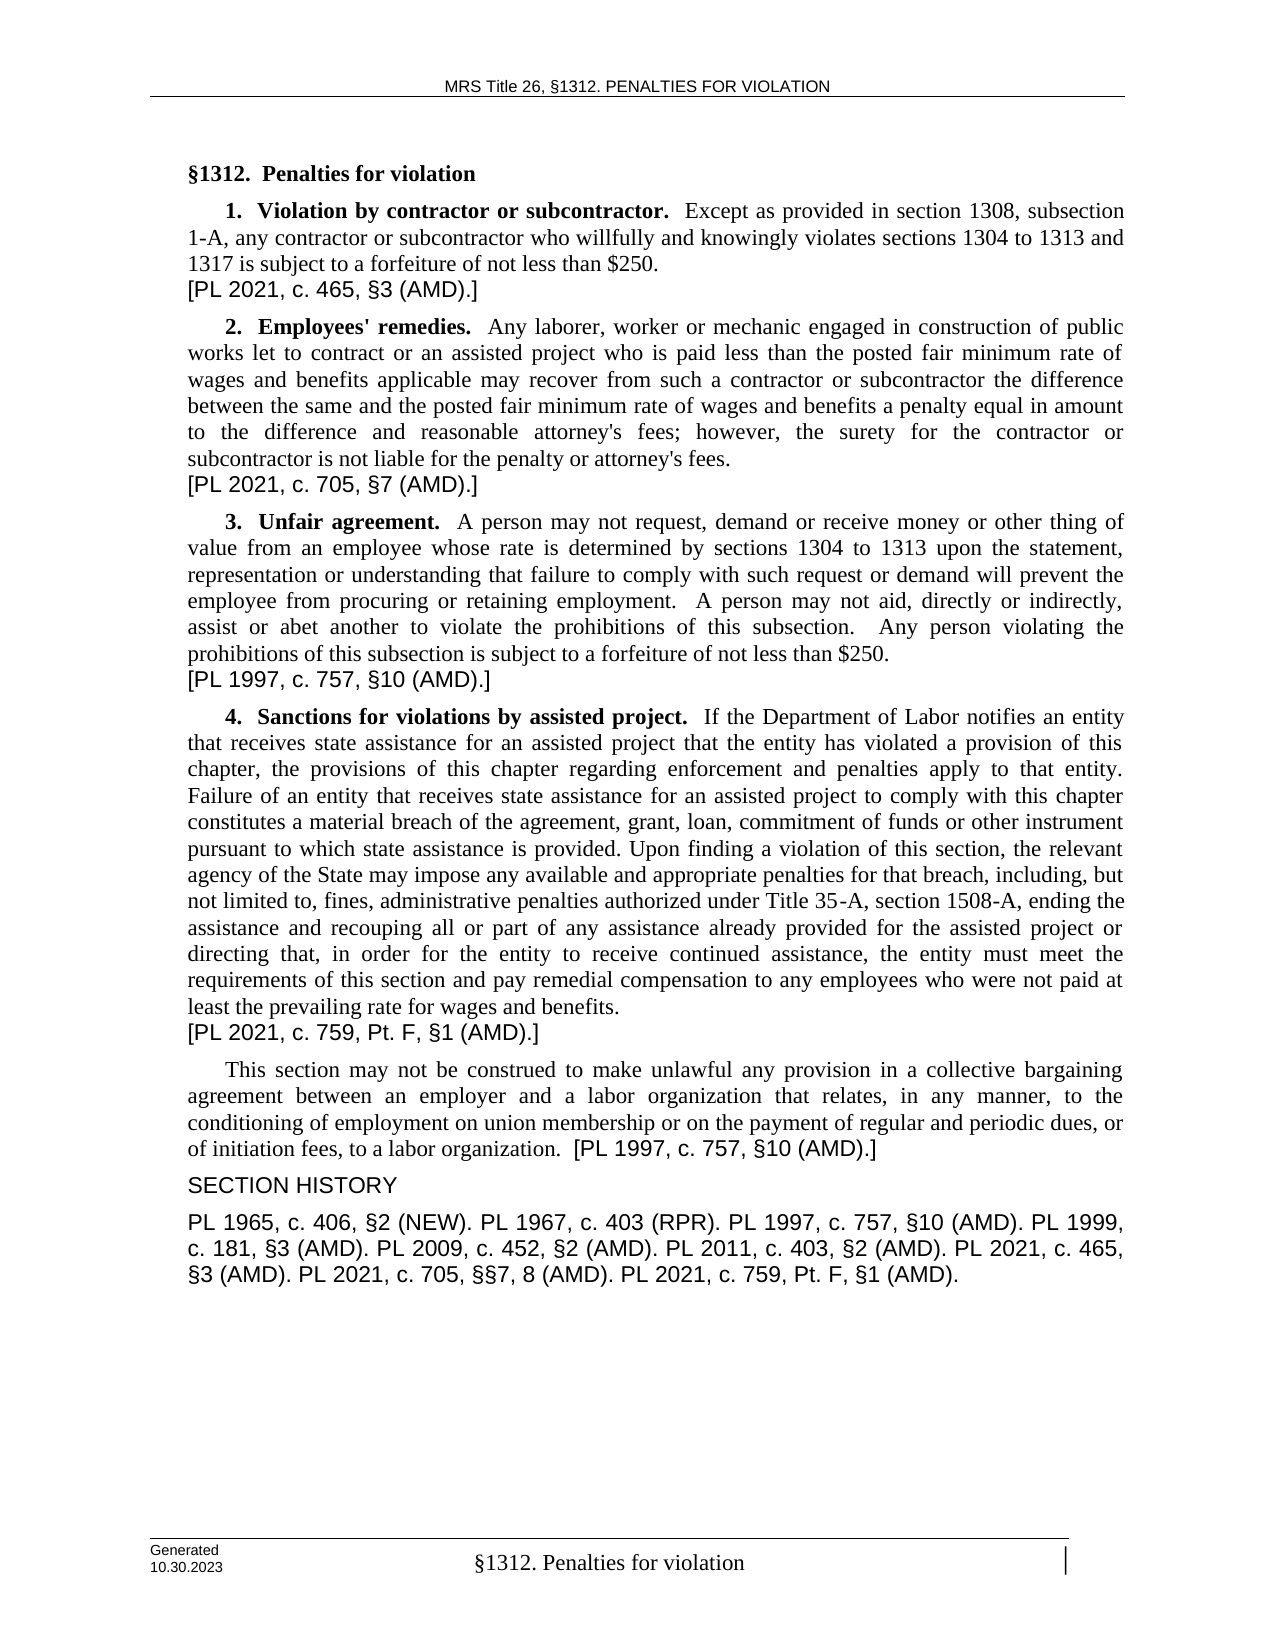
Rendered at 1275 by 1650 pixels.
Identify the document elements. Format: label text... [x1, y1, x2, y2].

text §1312. Penalties for violation [187, 160, 1125, 187]
text 2. Employees' remedies. Any laborer, worker or mechanic engaged in construction of public works let to contract or an assisted project who is paid less than the posted fair minimum rate of wages and benefits applicable may recover from such a contractor or subcontractor the difference between the same and the posted fair minimum rate of wages and benefits a penalty equal in amount to the difference and reasonable attorney's fees; however, the surety for the contractor or subcontractor is not liable for the penalty or attorney's fees. [187, 313, 1125, 471]
text [PL 2021, c. 759, Pt. F, §1 (AMD).] [187, 1019, 1125, 1045]
text SECTION HISTORY [187, 1172, 1125, 1198]
text 4. Sanctions for violations by assisted project. If the Department of Labor notifies an entity that receives state assistance for an assisted project that the entity has violated a provision of this chapter, the provisions of this chapter regarding enforcement and penalties apply to that entity. Failure of an entity that receives state assistance for an assisted project to comply with this chapter constitutes a material breach of the agreement, grant, loan, commitment of funds or other instrument pursuant to which state assistance is provided. Upon finding a violation of this section, the relevant agency of the State may impose any available and appropriate penalties for that breach, including, but not limited to, fines, administrative penalties authorized under Title 35‑A, section 1508‑A, ending the assistance and recouping all or part of any assistance already provided for the assisted project or directing that, in order for the entity to receive continued assistance, the entity must meet the requirements of this section and pay remedial compensation to any employees who were not paid at least the prevailing rate for wages and benefits. [187, 703, 1125, 1019]
text [PL 1997, c. 757, §10 (AMD).] [187, 666, 1125, 692]
text [PL 2021, c. 465, §3 (AMD).] [187, 276, 1125, 303]
text [PL 2021, c. 705, §7 (AMD).] [187, 471, 1125, 497]
text This section may not be construed to make unlawful any provision in a collective bargaining agreement between an employer and a labor organization that relates, in any manner, to the conditioning of employment on union membership or on the payment of regular and periodic dues, or of initiation fees, to a labor organization. [PL 1997, c. 757, §10 (AMD).] [187, 1056, 1125, 1161]
text 3. Unfair agreement. A person may not request, demand or receive money or other thing of value from an employee whose rate is determined by sections 1304 to 1313 upon the statement, representation or understanding that failure to comply with such request or demand will prevent the employee from procuring or retaining employment. A person may not aid, directly or indirectly, assist or abet another to violate the prohibitions of this subsection. Any person violating the prohibitions of this subsection is subject to a forfeiture of not less than $250. [187, 508, 1125, 666]
text 1. Violation by contractor or subcontractor. Except as provided in section 1308, subsection 1‑A, any contractor or subcontractor who willfully and knowingly violates sections 1304 to 1313 and 1317 is subject to a forfeiture of not less than $250. [187, 197, 1125, 276]
text PL 1965, c. 406, §2 (NEW). PL 1967, c. 403 (RPR). PL 1997, c. 757, §10 (AMD). PL 1999, c. 181, §3 (AMD). PL 2009, c. 452, §2 (AMD). PL 2011, c. 403, §2 (AMD). PL 2021, c. 465, §3 (AMD). PL 2021, c. 705, §§7, 8 (AMD). PL 2021, c. 759, Pt. F, §1 (AMD). [187, 1208, 1125, 1288]
